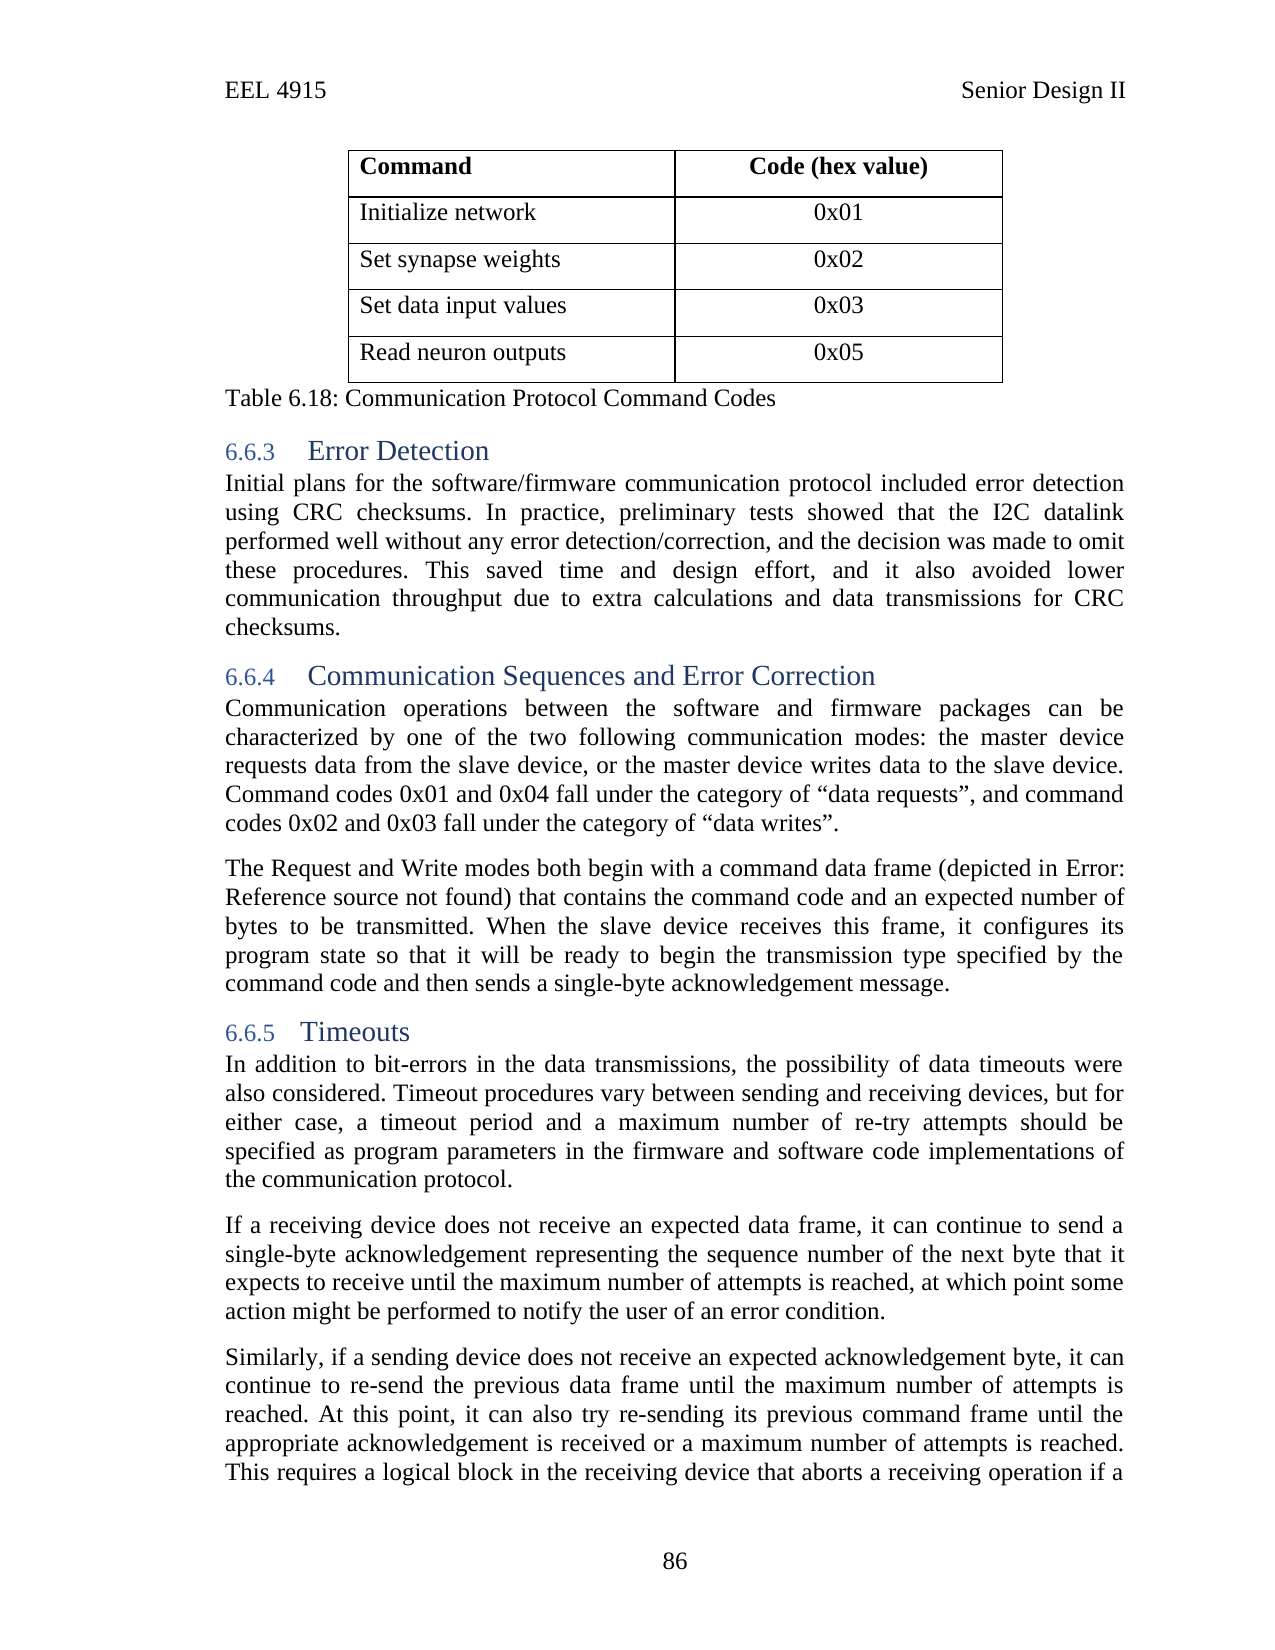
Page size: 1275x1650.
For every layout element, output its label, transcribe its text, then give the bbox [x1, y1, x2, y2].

table_cell 0x02 [676, 244, 1002, 289]
text Initial plans for the software/firmware communication protocol included error detection using CRC checksums. In practice, preliminary tests showed that the I2C datalink performed well without any error detection/correction, and the decision was made to omit these procedures. This saved time and design effort, and it also avoided lower communication throughput due to extra calculations and data transmissions for CRC checksums. [225, 468, 1125, 641]
table_cell Set synapse weights [349, 244, 674, 289]
table_cell 0x03 [676, 290, 1002, 336]
subtitle Timeouts [225, 1014, 1125, 1047]
table_cell Set data input values [349, 290, 674, 336]
text In addition to bit-errors in the data transmissions, the possibility of data timeouts were also considered. Timeout procedures vary between sending and receiving devices, but for either case, a timeout period and a maximum number of re-try attempts should be specified as program parameters in the firmware and software code implementations of the communication protocol. [225, 1049, 1125, 1193]
table_cell 0x05 [676, 337, 1002, 382]
text If a receiving device does not receive an expected data frame, it can continue to send a single-byte acknowledgement representing the sequence number of the next byte that it expects to receive until the maximum number of attempts is reached, at which point some action might be performed to notify the user of an error condition. [225, 1210, 1125, 1325]
table_cell 0x01 [676, 198, 1002, 243]
table_header Code (hex value) [676, 151, 1002, 196]
table_cell Initialize network [349, 198, 674, 243]
subtitle Error Detection [225, 433, 1125, 466]
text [225, 1342, 1125, 1485]
table_cell Read neuron outputs [349, 337, 674, 382]
subtitle Communication Sequences and Error Correction [225, 658, 1125, 691]
text Communication operations between the software and firmware packages can be characterized by one of the two following communication modes: the master device requests data from the slave device, or the master device writes data to the slave device. Command codes 0x01 and 0x04 fall under the category of “data requests”, and command codes 0x02 and 0x03 fall under the category of “data writes”. [225, 693, 1125, 837]
table_header Command [349, 151, 674, 196]
